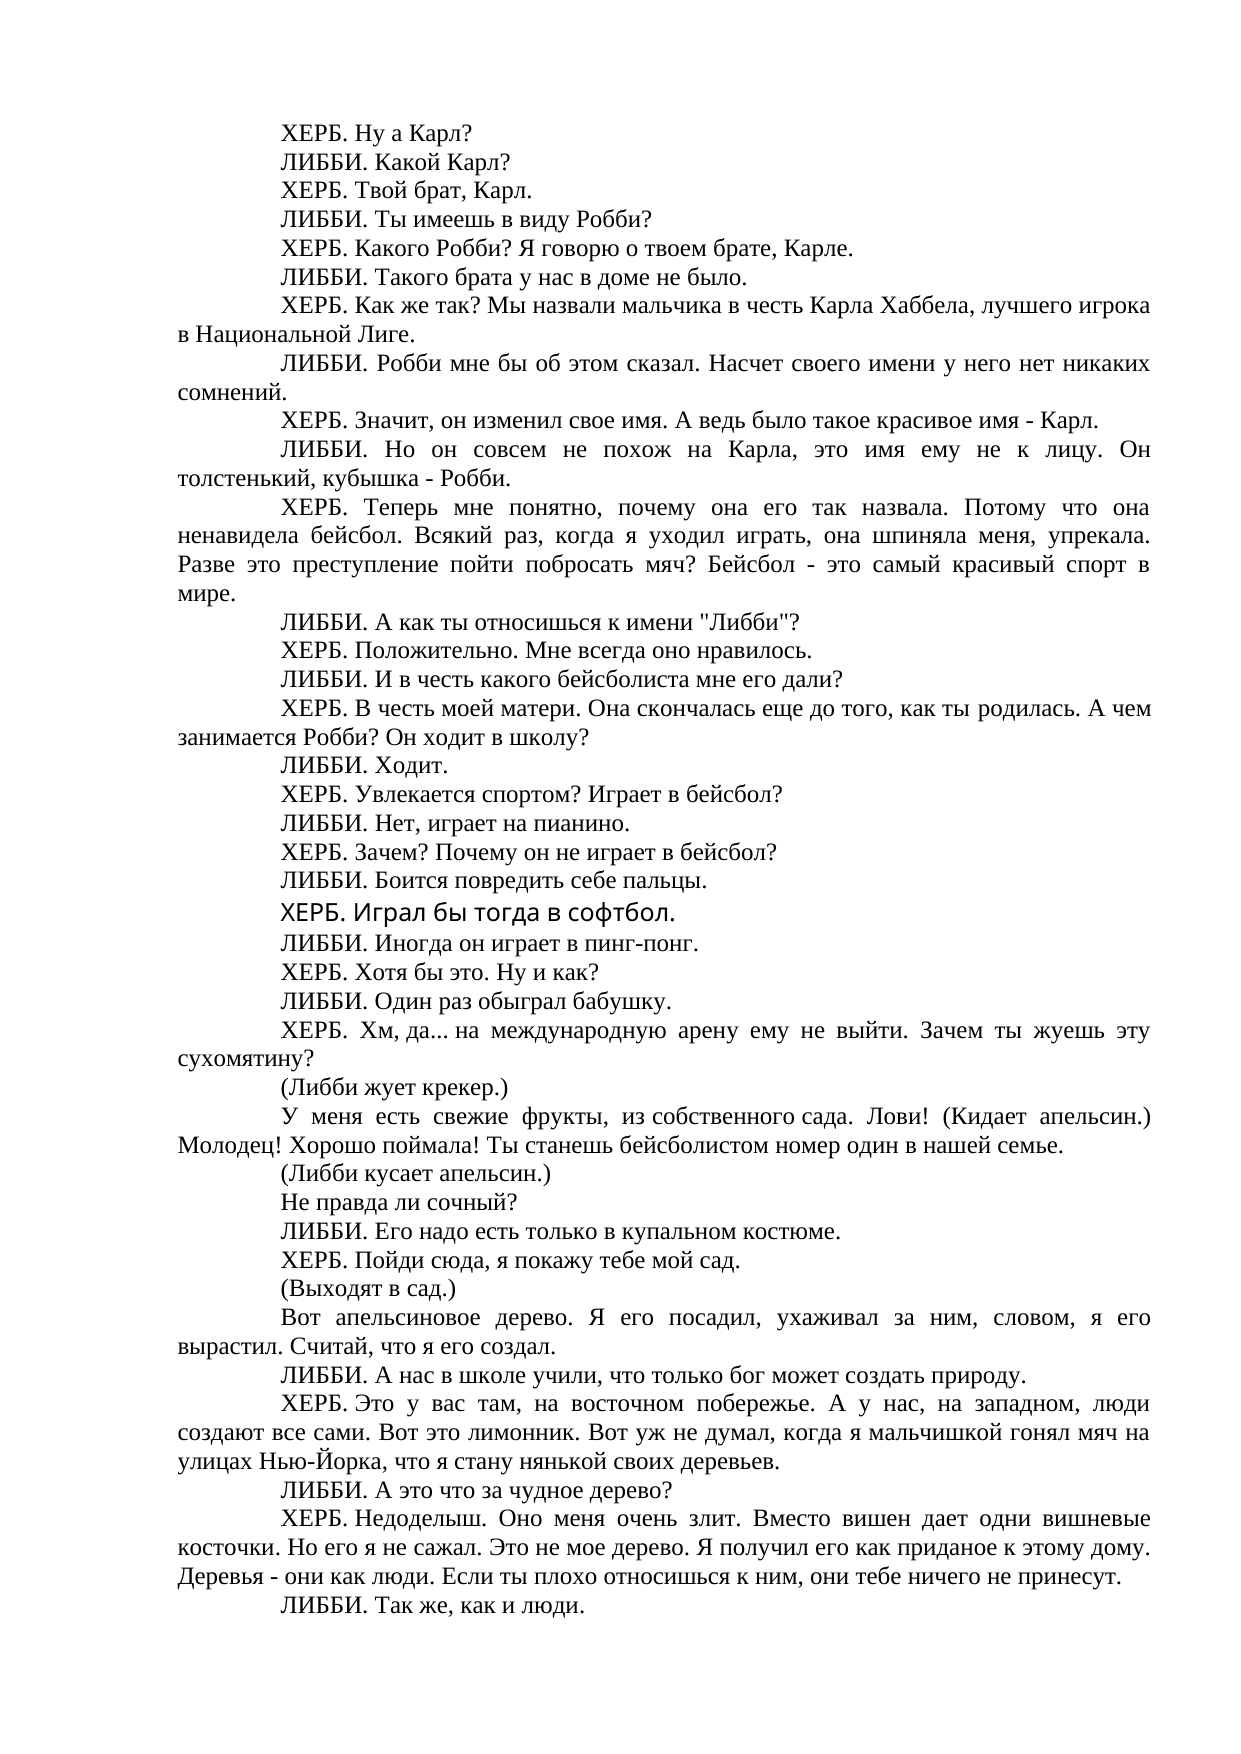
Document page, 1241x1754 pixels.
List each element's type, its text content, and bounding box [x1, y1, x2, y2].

text ХЕРБ. Хм, да... на международную арену ему не выйти. Зачем ты жуешь эту сухомятину? [177, 1015, 1152, 1072]
text ХЕРБ. Недоделыш. Оно меня очень злит. Вместо вишен дает одни вишневые косточки. Но его я не сажал. Это не мое дерево. Я получил его как приданое к этому дому. Деревья - они как люди. Если ты плохо относишься к ним, они тебе ничего не принесут. [177, 1503, 1152, 1590]
text ХЕРБ. Теперь мне понятно, почему она его так назвала. Потому что она ненавидела бейсбол. Всякий раз, когда я уходил играть, она шпиняла меня, упрекала. Разве это преступление пойти побросать мяч? Бейсбол - это самый красивый спорт в мире. [177, 492, 1152, 607]
text ЛИББИ. А нас в школе учили, что только бог может создать природу. [177, 1360, 1152, 1388]
text ХЕРБ. Какого Робби? Я говорю о твоем брате, Карле. [177, 233, 1152, 262]
text ЛИББИ. А это что за чудное дерево? [177, 1475, 1152, 1503]
text (Либби жует крекер.) [177, 1072, 1152, 1101]
text ХЕРБ. Хотя бы это. Ну и как? [177, 957, 1152, 986]
text У меня есть свежие фрукты, из собственного сада. Лови! (Кидает апельсин.) Молодец! Хорошо поймала! Ты станешь бейсболистом номер один в нашей семье. [177, 1101, 1152, 1158]
text ЛИББИ. Какой Карл? [177, 147, 1152, 176]
text ЛИББИ. Такого брата у нас в доме не было. [177, 262, 1152, 291]
text ХЕРБ. Увлекается спортом? Играет в бейсбол? [177, 779, 1152, 808]
text ХЕРБ. Зачем? Почему он не играет в бейсбол? [177, 837, 1152, 866]
text ХЕРБ. Играл бы тогда в софтбол. [177, 894, 1152, 928]
text ЛИББИ. Боится повредить себе пальцы. [177, 866, 1152, 894]
text ЛИББИ. Иногда он играет в пинг-понг. [177, 928, 1152, 957]
text ЛИББИ. Так же, как и люди. [177, 1590, 1152, 1618]
text ХЕРБ. Положительно. Мне всегда оно нравилось. [177, 636, 1152, 664]
text ЛИББИ. Нет, играет на пианино. [177, 808, 1152, 837]
text ХЕРБ. Твой брат, Карл. [177, 176, 1152, 204]
text ЛИББИ. Робби мне бы об этом сказал. Насчет своего имени у него нет никаких сомнений. [177, 348, 1152, 406]
text ЛИББИ. Его надо есть только в купальном костюме. [177, 1216, 1152, 1245]
text ЛИББИ. И в честь какого бейсболиста мне его дали? [177, 664, 1152, 693]
text ЛИББИ. Ходит. [177, 751, 1152, 779]
text ХЕРБ. Ну а Карл? [177, 118, 1152, 147]
text ХЕРБ. Значит, он изменил свое имя. А ведь было такое красивое имя - Карл. [177, 406, 1152, 434]
text Не правда ли сочный? [177, 1187, 1152, 1216]
text (Выходят в сад.) [177, 1273, 1152, 1302]
text ХЕРБ. Как же так? Мы назвали мальчика в честь Карла Хаббела, лучшего игрока в Национальной Лиге. [177, 291, 1152, 348]
text ЛИББИ. Но он совсем не похож на Карла, это имя ему не к лицу. Он толстенький, кубышка - Робби. [177, 434, 1152, 492]
text ХЕРБ. В честь моей матери. Она скончалась еще до того, как ты родилась. А чем занимается Робби? Он ходит в школу? [177, 693, 1152, 751]
text ЛИББИ. Один раз обыграл бабушку. [177, 986, 1152, 1015]
text ЛИББИ. А как ты относишься к имени "Либби"? [177, 607, 1152, 636]
text ХЕРБ. Пойди сюда, я покажу тебе мой сад. [177, 1245, 1152, 1273]
text ХЕРБ. Это у вас там, на восточном побережье. А у нас, на западном, люди создают все сами. Вот это лимонник. Вот уж не думал, когда я мальчишкой гонял мяч на улицах Нью-Йорка, что я стану нянькой своих деревьев. [177, 1388, 1152, 1475]
text (Либби кусает апельсин.) [177, 1158, 1152, 1187]
text ЛИББИ. Ты имеешь в виду Робби? [177, 204, 1152, 233]
text Вот апельсиновое дерево. Я его посадил, ухаживал за ним, словом, я его вырастил. Считай, что я его создал. [177, 1302, 1152, 1360]
